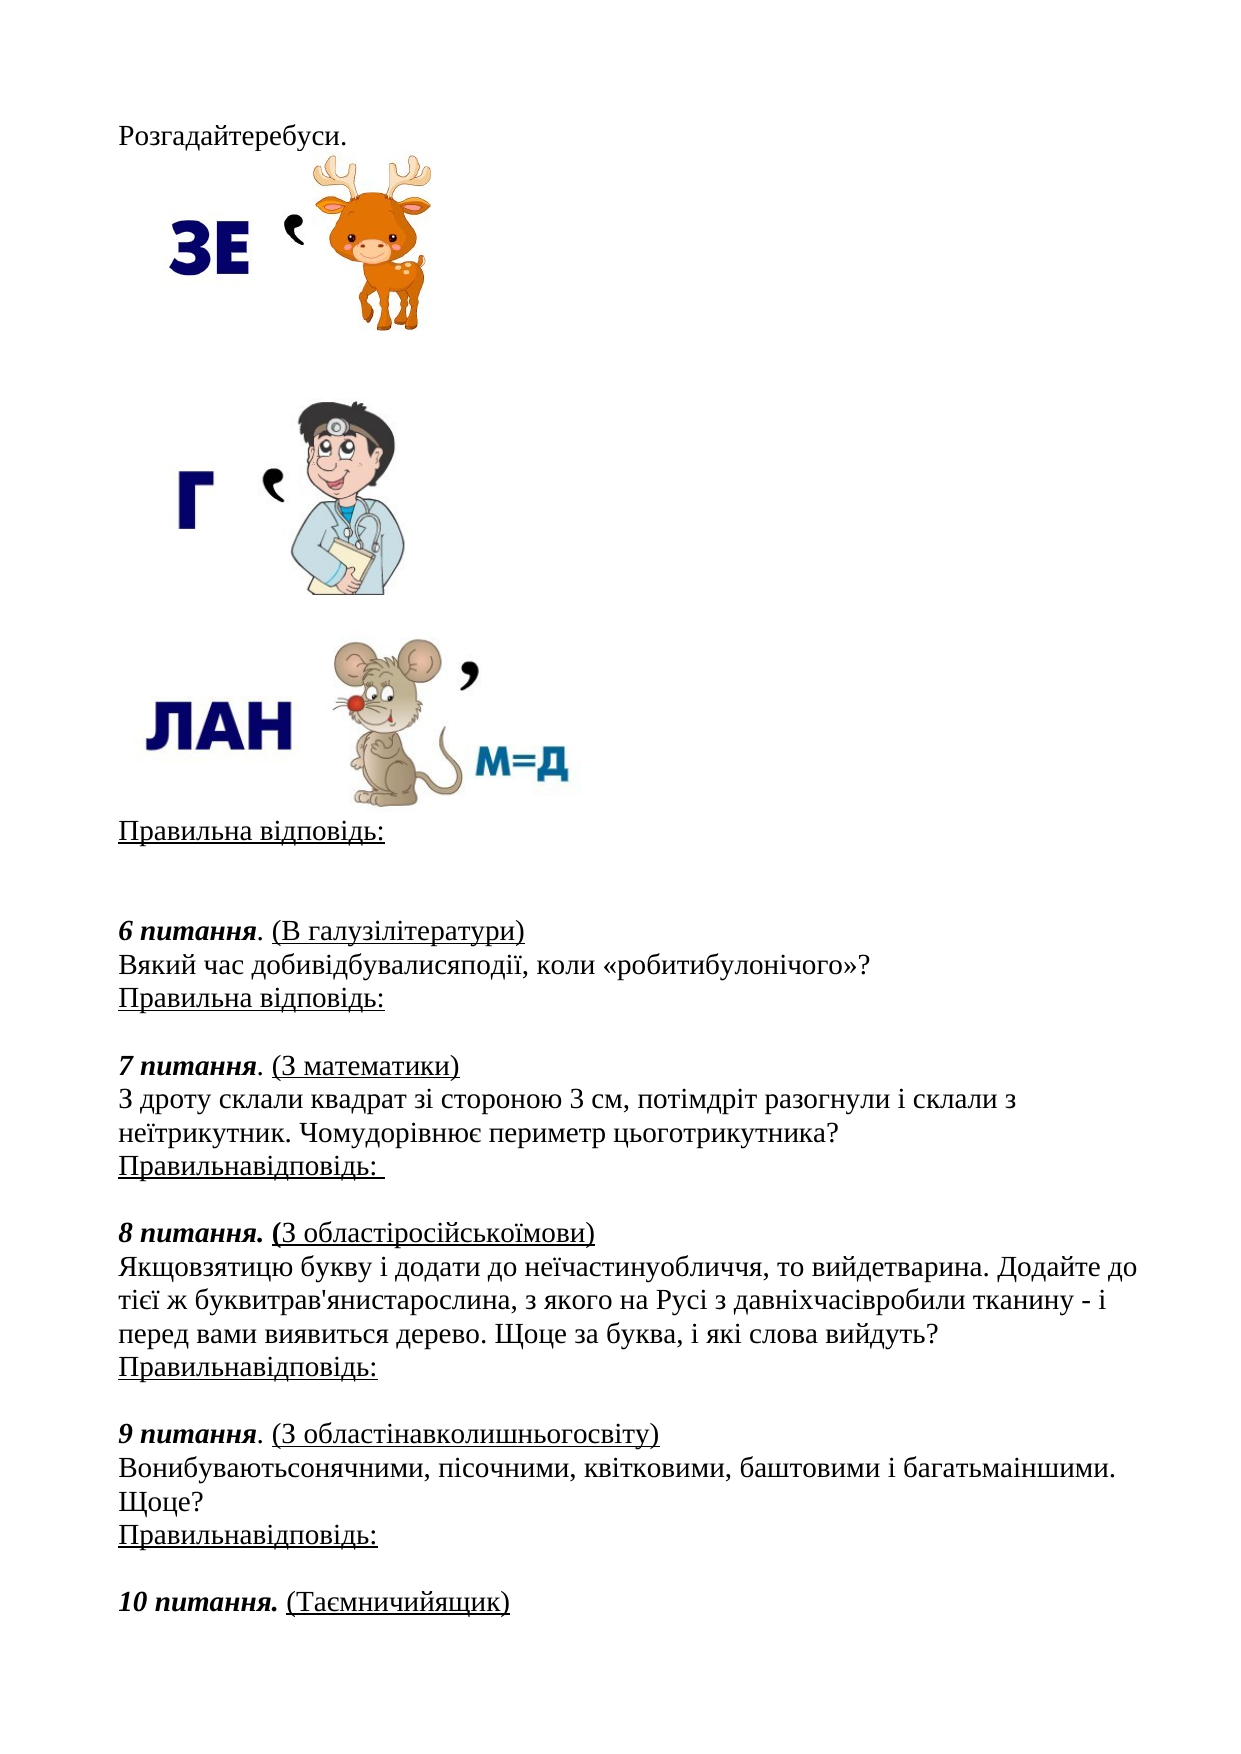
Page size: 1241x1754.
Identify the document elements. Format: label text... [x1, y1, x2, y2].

picture [118, 630, 582, 813]
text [118, 1417, 1152, 1618]
text 7 питання. (З математики) З дроту склали квадрат зі стороною 3 см, потімдріт разогнули і склали з неїтрикутник. Чомудорівнює периметр цьоготрикутника? Правильнавідповідь: [118, 1014, 1152, 1182]
picture [118, 398, 429, 597]
text 8 питання. (З областіросійськоїмови) Якщовзятицю букву і додати до неїчастинуобличчя, то вийдетварина. Додайте до тієї ж буквитрав'янистарослина, з якого на Русі з давніхчасівробили тканину - і перед вами виявиться дерево. Щоце за буква, і які слова вийдуть? Правильнавідповідь: [118, 1182, 1152, 1383]
picture [118, 151, 458, 331]
text Правильна відповідь: [118, 813, 1152, 846]
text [118, 118, 1152, 331]
text 6 питання. (В галузілітератури) Вякий час добивідбувалисяподії, коли «робитибулонічого»? Правильна відповідь: [118, 880, 1152, 1014]
